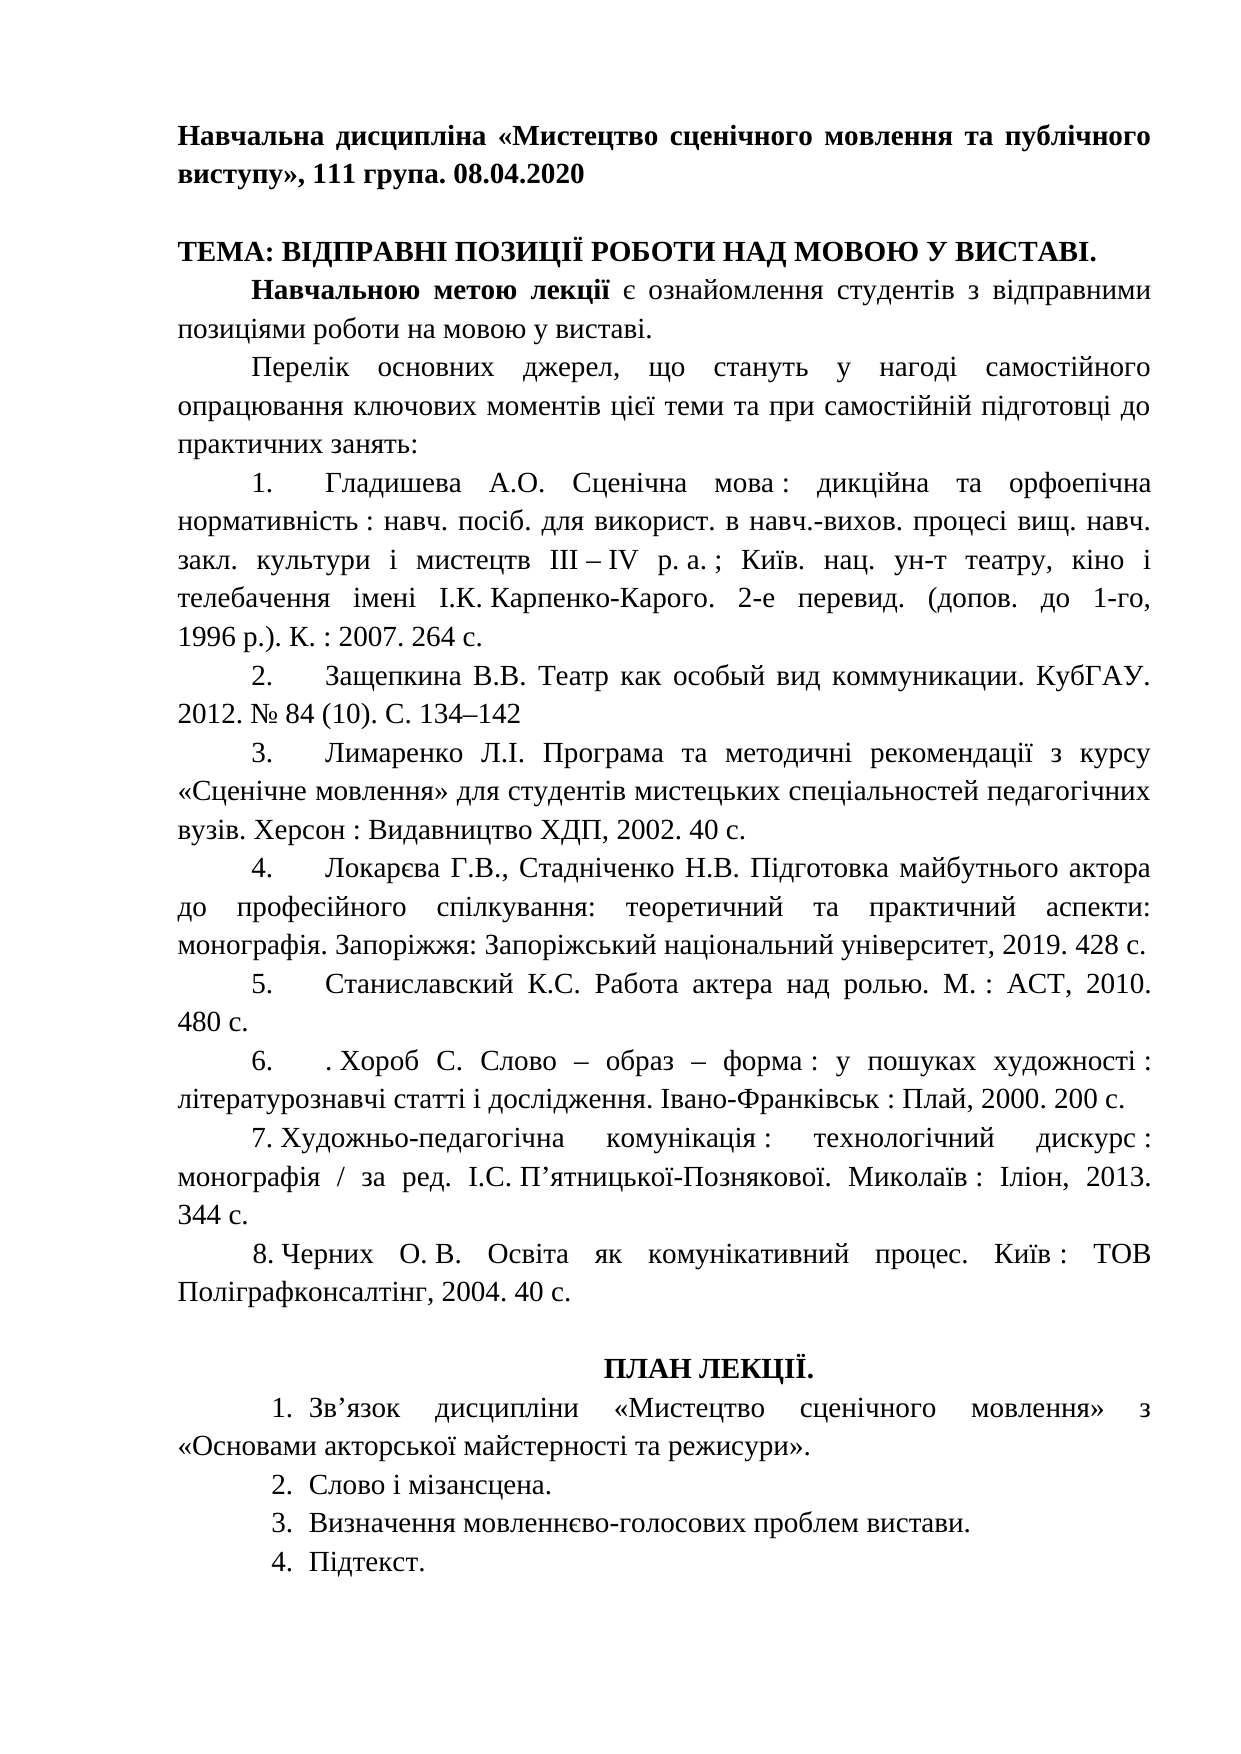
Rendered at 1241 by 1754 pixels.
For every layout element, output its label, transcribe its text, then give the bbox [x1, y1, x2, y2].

list . Хороб С. Слово – образ – форма : у пошуках художності : літературознавчі статті і дослідження. Івано-Франківськ : Плай, 2000. 200 с. [177, 1043, 1152, 1115]
text 7. Художньо-педагогічна комунікація : технологічний дискурс : монографія / за ред. І.С. П’ятницької-Познякової. Миколаїв : Іліон, 2013. 344 с. [177, 1120, 1152, 1231]
text ТЕМА: ВІДПРАВНІ ПОЗИЦІЇ РОБОТИ НАД МОВОЮ У ВИСТАВІ. [177, 234, 1152, 267]
list Лимаренко Л.І. Програма та методичні рекомендації з курсу «Сценічне мовлення» для студентів мистецьких спеціальностей педагогічних вузів. Херсон : Видавництво ХДП, 2002. 40 с. [177, 735, 1152, 845]
list Защепкина В.В. Театр как особый вид коммуникации. КубГАУ. 2012. № 84 (10). С. 134–142 [177, 658, 1152, 730]
subtitle ПЛАН ЛЕКЦІЇ. [177, 1351, 1152, 1385]
list Станиславский К.С. Работа актера над ролью. М. : АСТ, 2010. 480 с. [177, 966, 1152, 1038]
list Зв’язок дисципліни «Мистецтво сценічного мовлення» з «Основами акторської майстерності та режисури». [177, 1390, 1152, 1462]
list 8. Черних О. В. Освіта як комунікативний процес. Київ : ТОВ Поліграфконсалтінг, 2004. 40 с. [177, 1236, 1152, 1308]
list Гладишева А.О. Сценічна мова : дикційна та орфоепічна нормативність : навч. посіб. для використ. в навч.-вихов. процесі вищ. навч. закл. культури і мистецтв III – IV р. а. ; Київ. нац. ун-т театру, кіно і телебачення імені І.К. Карпенко-Карого. 2-е перевид. (допов. до 1-го, 1996 р.). К. : 2007. 264 с. [177, 465, 1152, 653]
list Підтекст. [177, 1544, 1152, 1578]
list Локарєва Г.В., Стадніченко Н.В. Підготовка майбутнього актора до професійного спілкування: теоретичний та практичний аспекти: монографія. Запоріжжя: Запоріжський національний університет, 2019. 428 с. [177, 850, 1152, 961]
text Навчальна дисципліна «Мистецтво сценічного мовлення та публічного виступу», 111 група. 08.04.2020 [177, 118, 1152, 190]
list Визначення мовленнєво-голосових проблем вистави. [177, 1506, 1152, 1539]
text Перелік основних джерел, що стануть у нагоді самостійного опрацювання ключових моментів цієї теми та при самостійній підготовці до практичних занять: [177, 349, 1152, 460]
list Слово і мізансцена. [177, 1467, 1152, 1501]
text Навчальною метою лекції є ознайомлення студентів з відправними позиціями роботи на мовою у виставі. [177, 272, 1152, 344]
